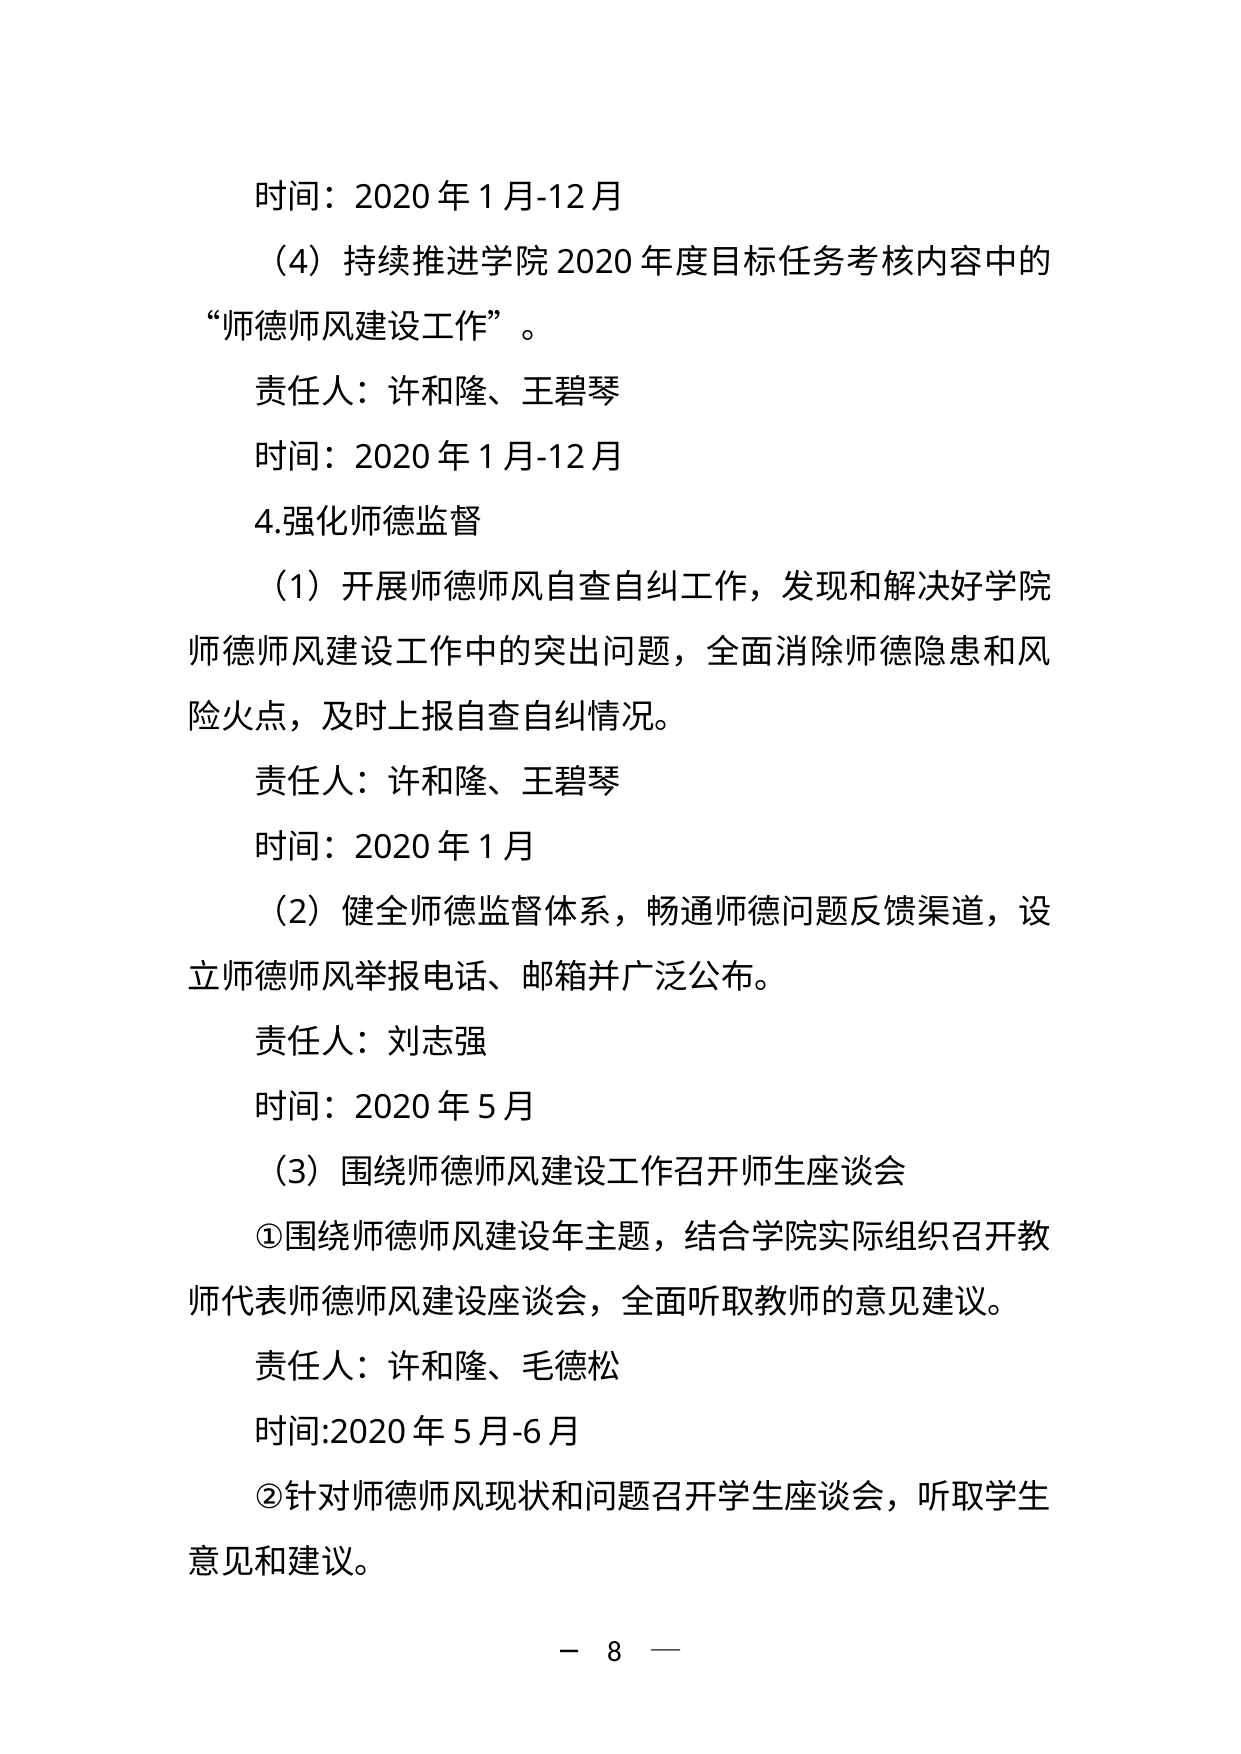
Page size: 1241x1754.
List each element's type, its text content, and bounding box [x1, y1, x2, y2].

text 时间:2020年5月-6月 [187, 1397, 1053, 1462]
text ②针对师德师风现状和问题召开学生座谈会，听取学生意见和建议。 [187, 1462, 1053, 1592]
text 责任人：许和隆、王碧琴 [187, 357, 1053, 422]
text （4）持续推进学院2020年度目标任务考核内容中的“师德师风建设工作”。 [187, 227, 1053, 357]
text 时间：2020年1月-12月 [187, 162, 1053, 227]
text （1）开展师德师风自查自纠工作，发现和解决好学院师德师风建设工作中的突出问题，全面消除师德隐患和风险火点，及时上报自查自纠情况。 [187, 552, 1053, 747]
text 时间：2020年5月 [187, 1072, 1053, 1137]
text 责任人：许和隆、毛德松 [187, 1332, 1053, 1397]
text ①围绕师德师风建设年主题，结合学院实际组织召开教师代表师德师风建设座谈会，全面听取教师的意见建议。 [187, 1202, 1053, 1332]
text 时间：2020年1月-12月 [187, 422, 1053, 487]
text （2）健全师德监督体系，畅通师德问题反馈渠道，设立师德师风举报电话、邮箱并广泛公布。 [187, 877, 1053, 1007]
text （3）围绕师德师风建设工作召开师生座谈会 [187, 1137, 1053, 1202]
text 责任人：刘志强 [187, 1007, 1053, 1072]
text 4.强化师德监督 [187, 487, 1053, 552]
text 责任人：许和隆、王碧琴 [187, 747, 1053, 812]
text 时间：2020年1月 [187, 812, 1053, 877]
